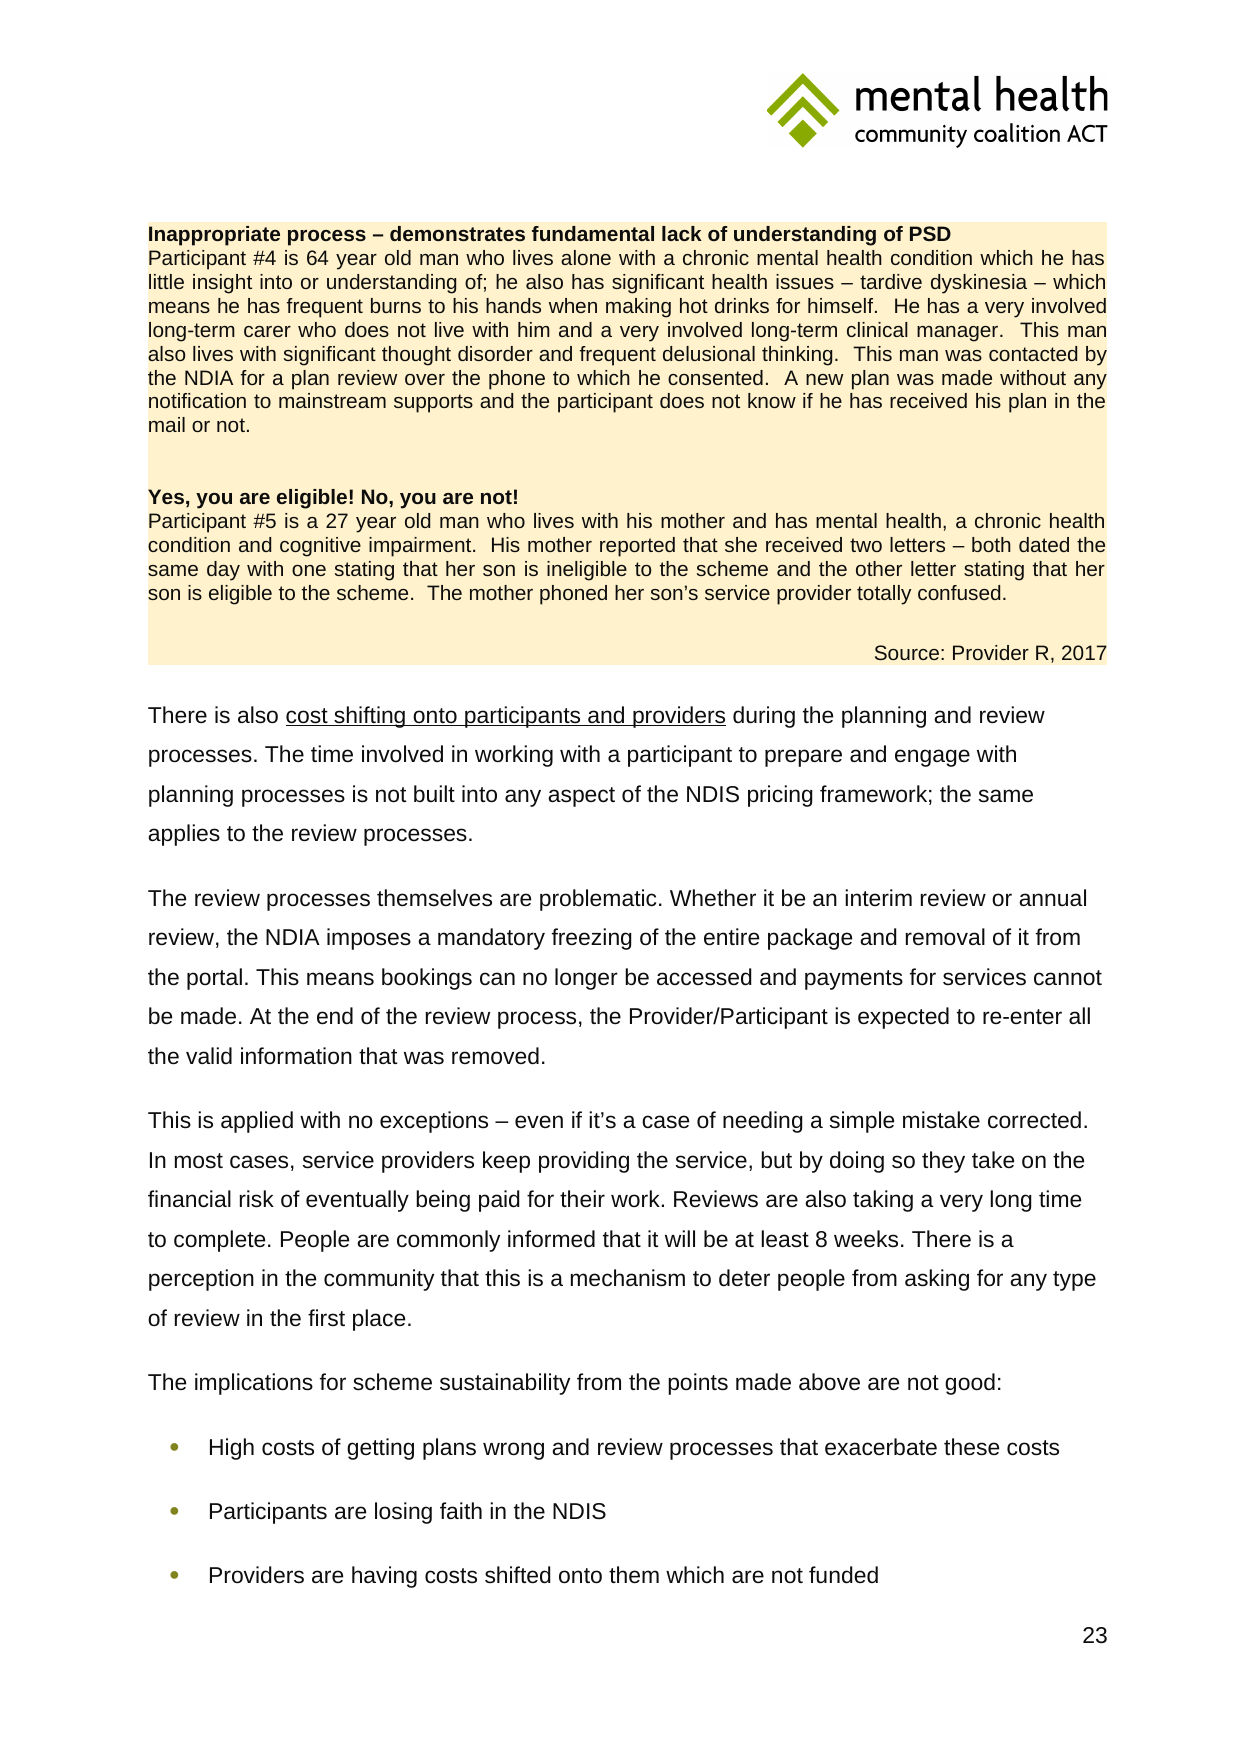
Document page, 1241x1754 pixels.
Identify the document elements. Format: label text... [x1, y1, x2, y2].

text High costs of getting plans wrong and review processes that exacerbate these costs [170, 1433, 1107, 1460]
text There is also cost shifting onto participants and providers during the planning and review processes. The time involved in working with a participant to prepare and engage with planning processes is not built into any aspect of the NDIS pricing framework; the same applies to the review processes. [148, 702, 1107, 847]
text Participant #4 is 64 year old man who lives alone with a chronic mental health condition which he has little insight into or understanding of; he also has significant health issues – tardive dyskinesia – which means he has frequent burns to his hands when making hot drinks for himself. He has a very involved long-term carer who does not live with him and a very involved long-term clinical manager. This man also lives with significant thought disorder and frequent delusional thinking. This man was contacted by the NDIA for a plan review over the phone to which he consented. A new plan was made without any notification to mainstream supports and the participant does not know if he has received his plan in the mail or not. [148, 246, 1107, 437]
text Participant #5 is a 27 year old man who lives with his mother and has mental health, a chronic health condition and cognitive impairment. His mother reported that she received two letters – both dated the same day with one stating that her son is ineligible to the scheme and the other letter stating that her son is eligible to the scheme. The mother phoned her son’s service provider totally confused. [148, 509, 1107, 605]
text The implications for scheme sustainability from the points made above are not good: [148, 1369, 1107, 1395]
text This is applied with no exceptions – even if it’s a case of needing a simple mistake corrected. In most cases, service providers keep providing the service, but by doing so they take on the financial risk of eventually being paid for their work. Reviews are also taking a very long time to complete. People are commonly informed that it will be at least 8 weeks. There is a perception in the community that this is a mechanism to deter people from asking for any type of review in the first place. [148, 1107, 1107, 1331]
text Providers are having costs shifted onto them which are not funded [170, 1562, 1107, 1589]
text Participants are losing faith in the NDIS [170, 1498, 1107, 1524]
list Source: Provider R, 2017 [148, 641, 1107, 665]
text Inappropriate process – demonstrates fundamental lack of understanding of PSD [148, 222, 1107, 246]
text Yes, you are eligible! No, you are not! [148, 485, 1107, 509]
text The review processes themselves are problematic. Whether it be an interim review or annual review, the NDIA imposes a mandatory freezing of the entire package and removal of it from the portal. This means bookings can no longer be accessed and payments for services cannot be made. At the end of the review process, the Provider/Participant is expected to re-enter all the valid information that was removed. [148, 885, 1107, 1069]
picture [767, 73, 1108, 148]
